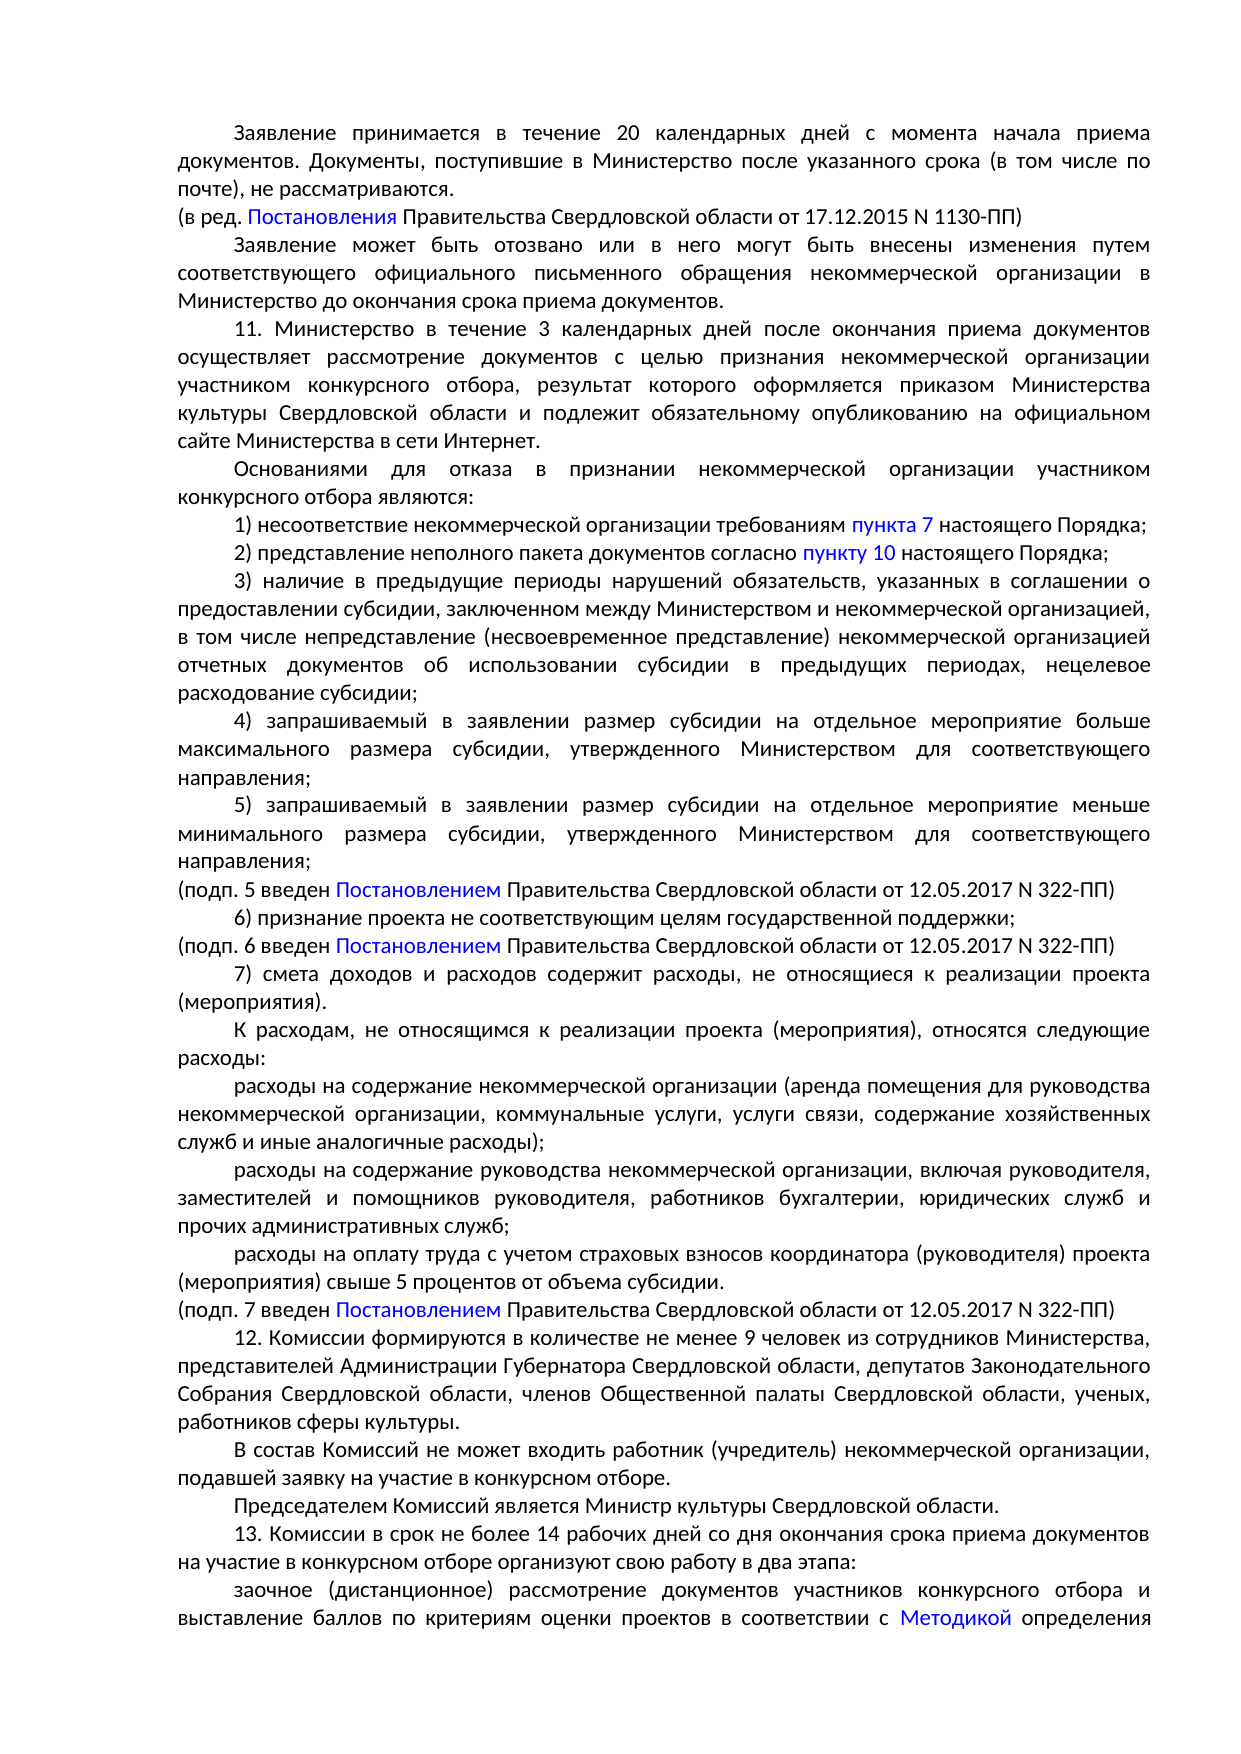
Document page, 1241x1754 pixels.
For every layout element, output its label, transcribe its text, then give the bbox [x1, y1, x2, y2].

text расходы на содержание некоммерческой организации (аренда помещения для руководства некоммерческой организации, коммунальные услуги, услуги связи, содержание хозяйственных служб и иные аналогичные расходы); [177, 1071, 1152, 1155]
text расходы на содержание руководства некоммерческой организации, включая руководителя, заместителей и помощников руководителя, работников бухгалтерии, юридических служб и прочих административных служб; [177, 1155, 1152, 1239]
text 13. Комиссии в срок не более 14 рабочих дней со дня окончания срока приема документов на участие в конкурсном отборе организуют свою работу в два этапа: [177, 1519, 1152, 1575]
text 2) представление неполного пакета документов согласно пункту 10 настоящего Порядка; [177, 538, 1152, 566]
text В состав Комиссий не может входить работник (учредитель) некоммерческой организации, подавшей заявку на участие в конкурсном отборе. [177, 1435, 1152, 1491]
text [177, 1575, 1152, 1631]
text Заявление может быть отозвано или в него могут быть внесены изменения путем соответствующего официального письменного обращения некоммерческой организации в Министерство до окончания срока приема документов. [177, 230, 1152, 314]
text Основаниями для отказа в признании некоммерческой организации участником конкурсного отбора являются: [177, 454, 1152, 510]
text (в ред. Постановления Правительства Свердловской области от 17.12.2015 N 1130-ПП) [177, 202, 1152, 230]
text Заявление принимается в течение 20 календарных дней с момента начала приема документов. Документы, поступившие в Министерство после указанного срока (в том числе по почте), не рассматриваются. [177, 118, 1152, 202]
text 6) признание проекта не соответствующим целям государственной поддержки; [177, 903, 1152, 931]
text (подп. 7 введен Постановлением Правительства Свердловской области от 12.05.2017 N 322-ПП) [177, 1295, 1152, 1323]
text 4) запрашиваемый в заявлении размер субсидии на отдельное мероприятие больше максимального размера субсидии, утвержденного Министерством для соответствующего направления; [177, 707, 1152, 791]
text (подп. 5 введен Постановлением Правительства Свердловской области от 12.05.2017 N 322-ПП) [177, 875, 1152, 903]
text 7) смета доходов и расходов содержит расходы, не относящиеся к реализации проекта (мероприятия). [177, 959, 1152, 1015]
text Председателем Комиссий является Министр культуры Свердловской области. [177, 1491, 1152, 1519]
text (подп. 6 введен Постановлением Правительства Свердловской области от 12.05.2017 N 322-ПП) [177, 931, 1152, 959]
text 11. Министерство в течение 3 календарных дней после окончания приема документов осуществляет рассмотрение документов с целью признания некоммерческой организации участником конкурсного отбора, результат которого оформляется приказом Министерства культуры Свердловской области и подлежит обязательному опубликованию на официальном сайте Министерства в сети Интернет. [177, 314, 1152, 454]
text расходы на оплату труда с учетом страховых взносов координатора (руководителя) проекта (мероприятия) свыше 5 процентов от объема субсидии. [177, 1239, 1152, 1295]
text 12. Комиссии формируются в количестве не менее 9 человек из сотрудников Министерства, представителей Администрации Губернатора Свердловской области, депутатов Законодательного Собрания Свердловской области, членов Общественной палаты Свердловской области, ученых, работников сферы культуры. [177, 1323, 1152, 1435]
text К расходам, не относящимся к реализации проекта (мероприятия), относятся следующие расходы: [177, 1015, 1152, 1071]
text 1) несоответствие некоммерческой организации требованиям пункта 7 настоящего Порядка; [177, 510, 1152, 538]
text 3) наличие в предыдущие периоды нарушений обязательств, указанных в соглашении о предоставлении субсидии, заключенном между Министерством и некоммерческой организацией, в том числе непредставление (несвоевременное представление) некоммерческой организацией отчетных документов об использовании субсидии в предыдущих периодах, нецелевое расходование субсидии; [177, 566, 1152, 707]
text 5) запрашиваемый в заявлении размер субсидии на отдельное мероприятие меньше минимального размера субсидии, утвержденного Министерством для соответствующего направления; [177, 791, 1152, 875]
